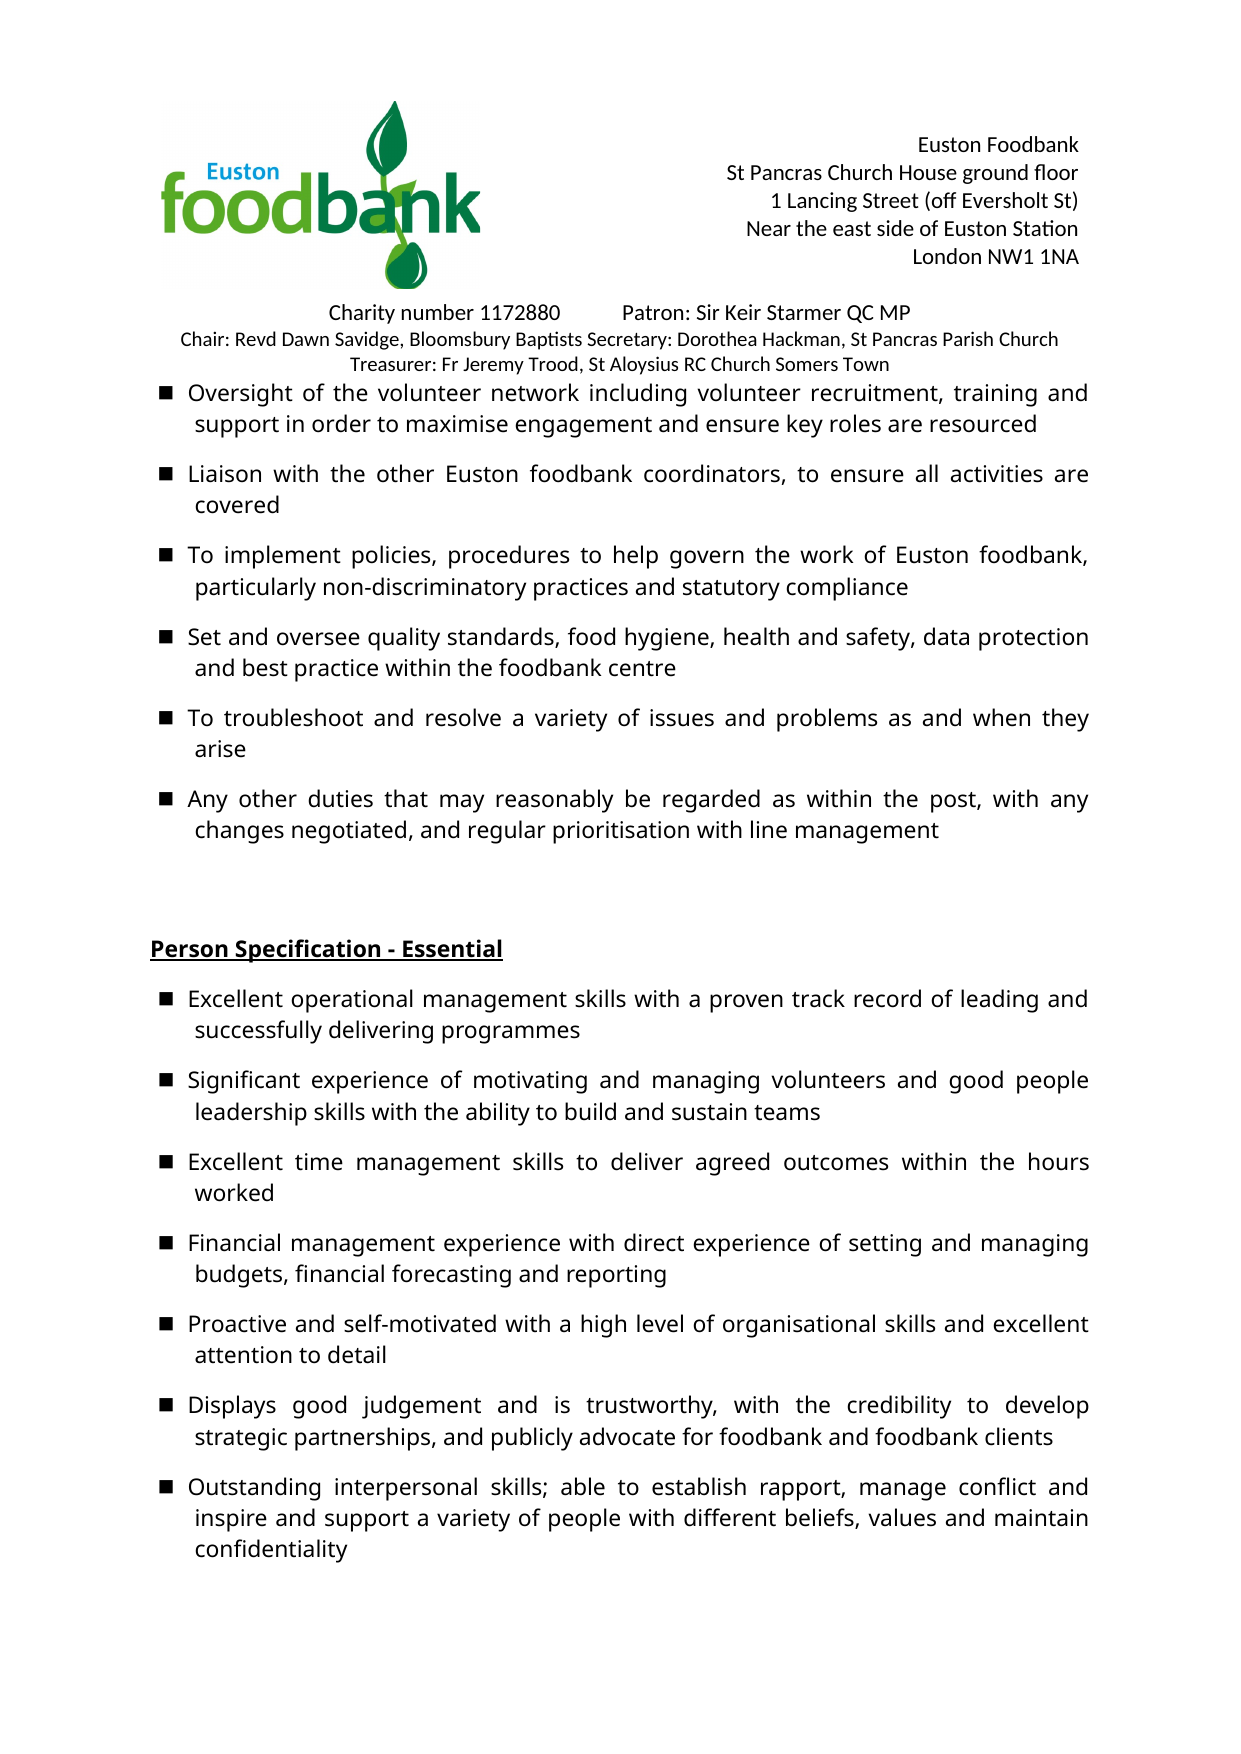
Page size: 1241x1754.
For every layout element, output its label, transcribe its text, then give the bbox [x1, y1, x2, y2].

list Oversight of the volunteer network including volunteer recruitment, training and support in order to maximise engagement and ensure key roles are resourced [157, 377, 1090, 439]
picture [161, 101, 481, 289]
list Excellent time management skills to deliver agreed outcomes within the hours worked [157, 1146, 1090, 1208]
list Outstanding interpersonal skills; able to establish rapport, manage conflict and inspire and support a variety of people with different beliefs, values and maintain confidentiality [157, 1471, 1090, 1564]
list Financial management experience with direct experience of setting and managing budgets, financial forecasting and reporting [157, 1227, 1090, 1289]
list To troubleshoot and resolve a variety of issues and problems as and when they arise [157, 702, 1090, 764]
list Significant experience of motivating and managing volunteers and good people leadership skills with the ability to build and sustain teams [157, 1064, 1090, 1127]
list Displays good judgement and is trustworthy, with the credibility to develop strategic partnerships, and publicly advocate for foodbank and foodbank clients [157, 1389, 1090, 1452]
list Any other duties that may reasonably be regarded as within the post, with any changes negotiated, and regular prioritisation with line management [157, 783, 1090, 846]
list Liaison with the other Euston foodbank coordinators, to ensure all activities are covered [157, 458, 1090, 521]
list Proactive and self-motivated with a high level of organisational skills and excellent attention to detail [157, 1308, 1090, 1371]
list Excellent operational management skills with a proven track record of leading and successfully delivering programmes [157, 983, 1090, 1046]
subtitle Person Specification - Essential [150, 933, 1090, 964]
list Set and oversee quality standards, food hygiene, health and safety, data protection and best practice within the foodbank centre [157, 621, 1090, 683]
list To implement policies, procedures to help govern the work of Euston foodbank, particularly non-discriminatory practices and statutory compliance [157, 539, 1090, 602]
